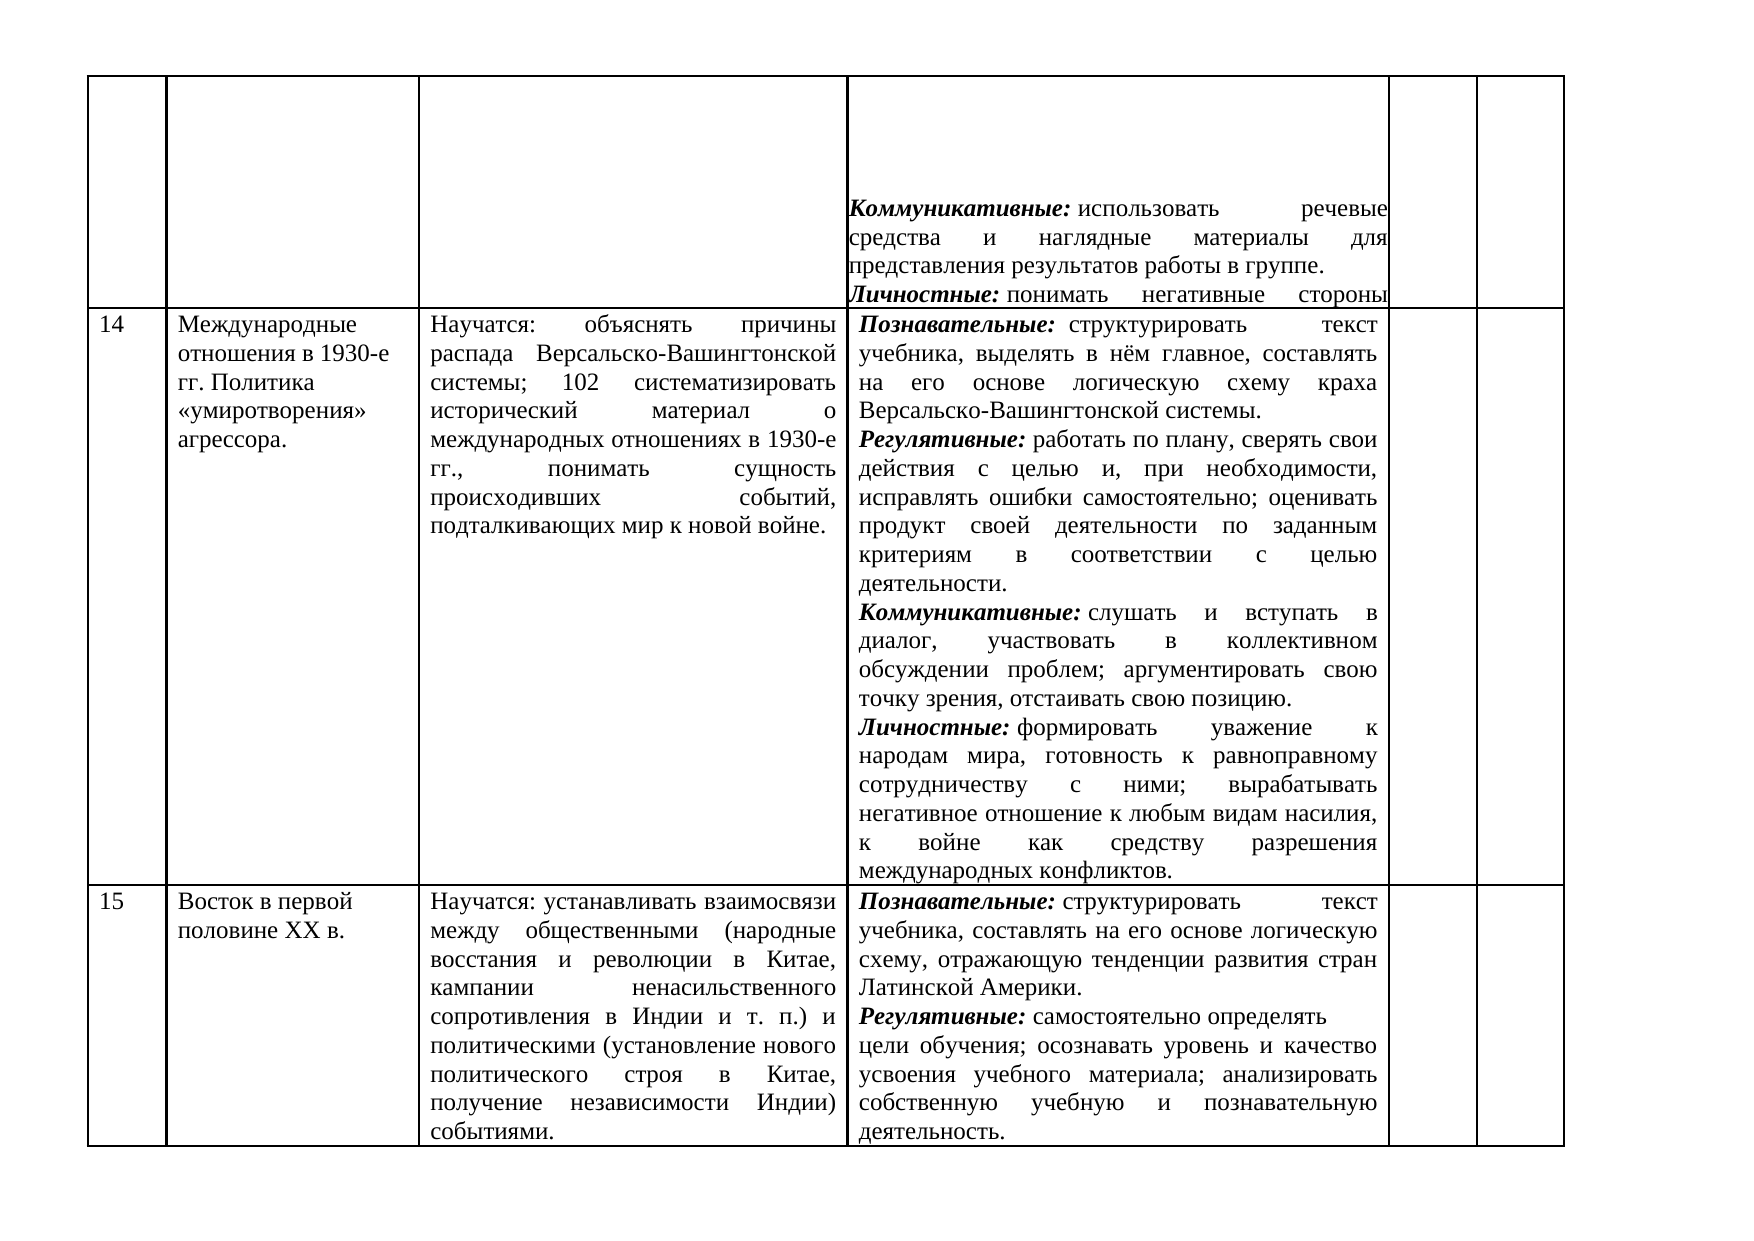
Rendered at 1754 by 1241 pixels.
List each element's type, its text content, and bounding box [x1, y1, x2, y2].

table_cell [1478, 886, 1563, 1145]
table_cell 15 [89, 886, 165, 1145]
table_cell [420, 886, 846, 1145]
table_cell [1478, 309, 1563, 884]
table_cell Международные отношения в 1930-е гг. Политика «умиротворения» агрессора. [168, 309, 418, 884]
table_cell [1390, 886, 1476, 1145]
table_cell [168, 886, 418, 1145]
table_cell Научатся: объяснять причины распада Версальско-Вашингтонской системы; 102 систематизировать исторический материал о международных отношениях в 1930-е гг., понимать сущность происходивших событий, подталкивающих мир к новой войне. [420, 309, 846, 884]
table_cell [168, 77, 418, 307]
table_cell [1390, 309, 1476, 884]
table_cell 14 [89, 309, 165, 884]
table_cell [849, 886, 1388, 1145]
table_cell [89, 77, 165, 307]
table_cell Познавательные: структурировать текст учебника, выделять в нём главное, составлять на его основе логическую схему краха Версальско-Вашингтонской системы. Регулятивные: работать по плану, сверять свои действия с целью и, при необходимости, исправлять ошибки самостоятельно; оценивать продукт своей деятельности по заданным критериям в соответствии с целью деятельности. Коммуникативные: слушать и вступать в диалог, участвовать в коллективном обсуждении проблем; аргументировать свою точку зрения, отстаивать свою позицию. Личностные: формировать уважение к народам мира, готовность к равноправному сотрудничеству с ними; вырабатывать негативное отношение к любым видам насилия, к войне как средству разрешения международных конфликтов. [849, 309, 1388, 884]
